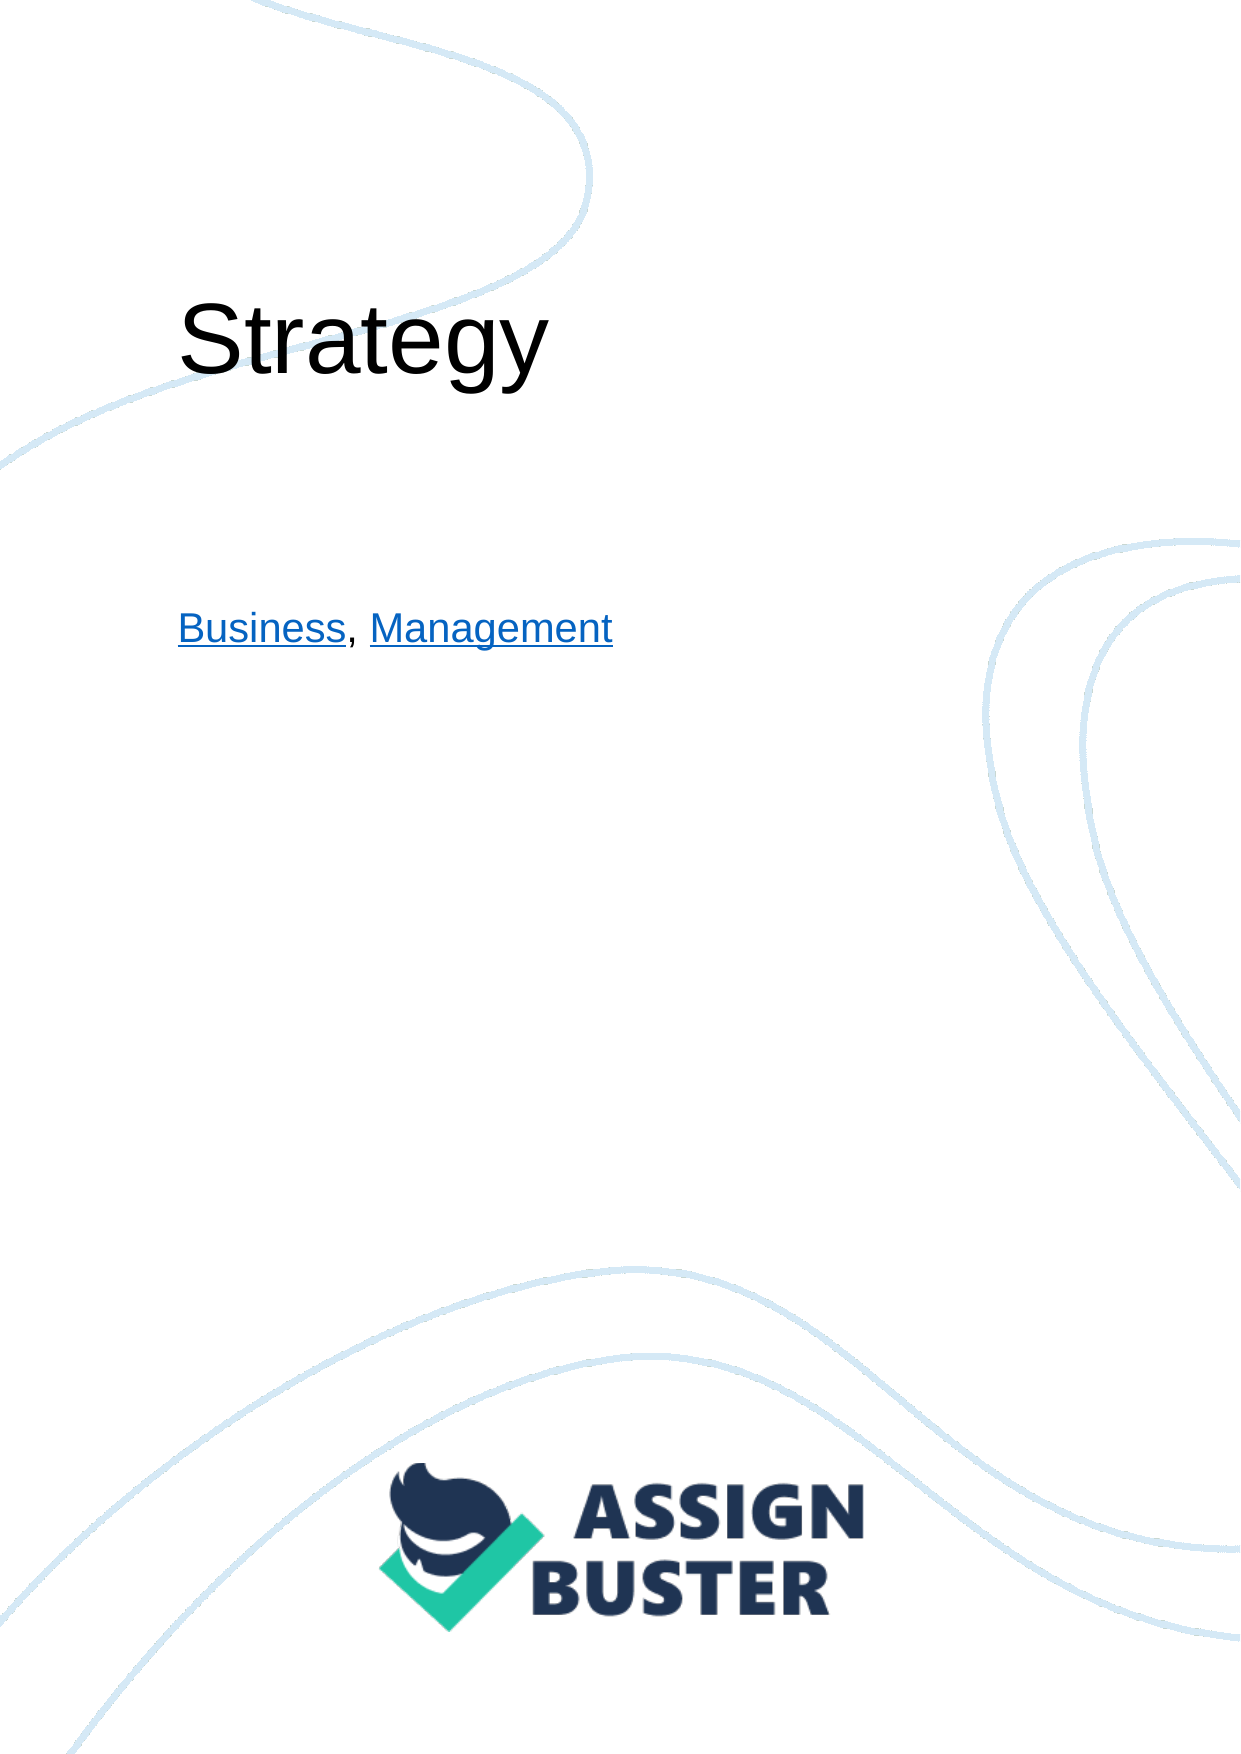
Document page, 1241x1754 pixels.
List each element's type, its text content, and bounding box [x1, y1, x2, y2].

subtitle Strategy [177, 279, 1152, 394]
picture [0, 0, 1241, 1754]
text Business, Management [177, 604, 1152, 652]
